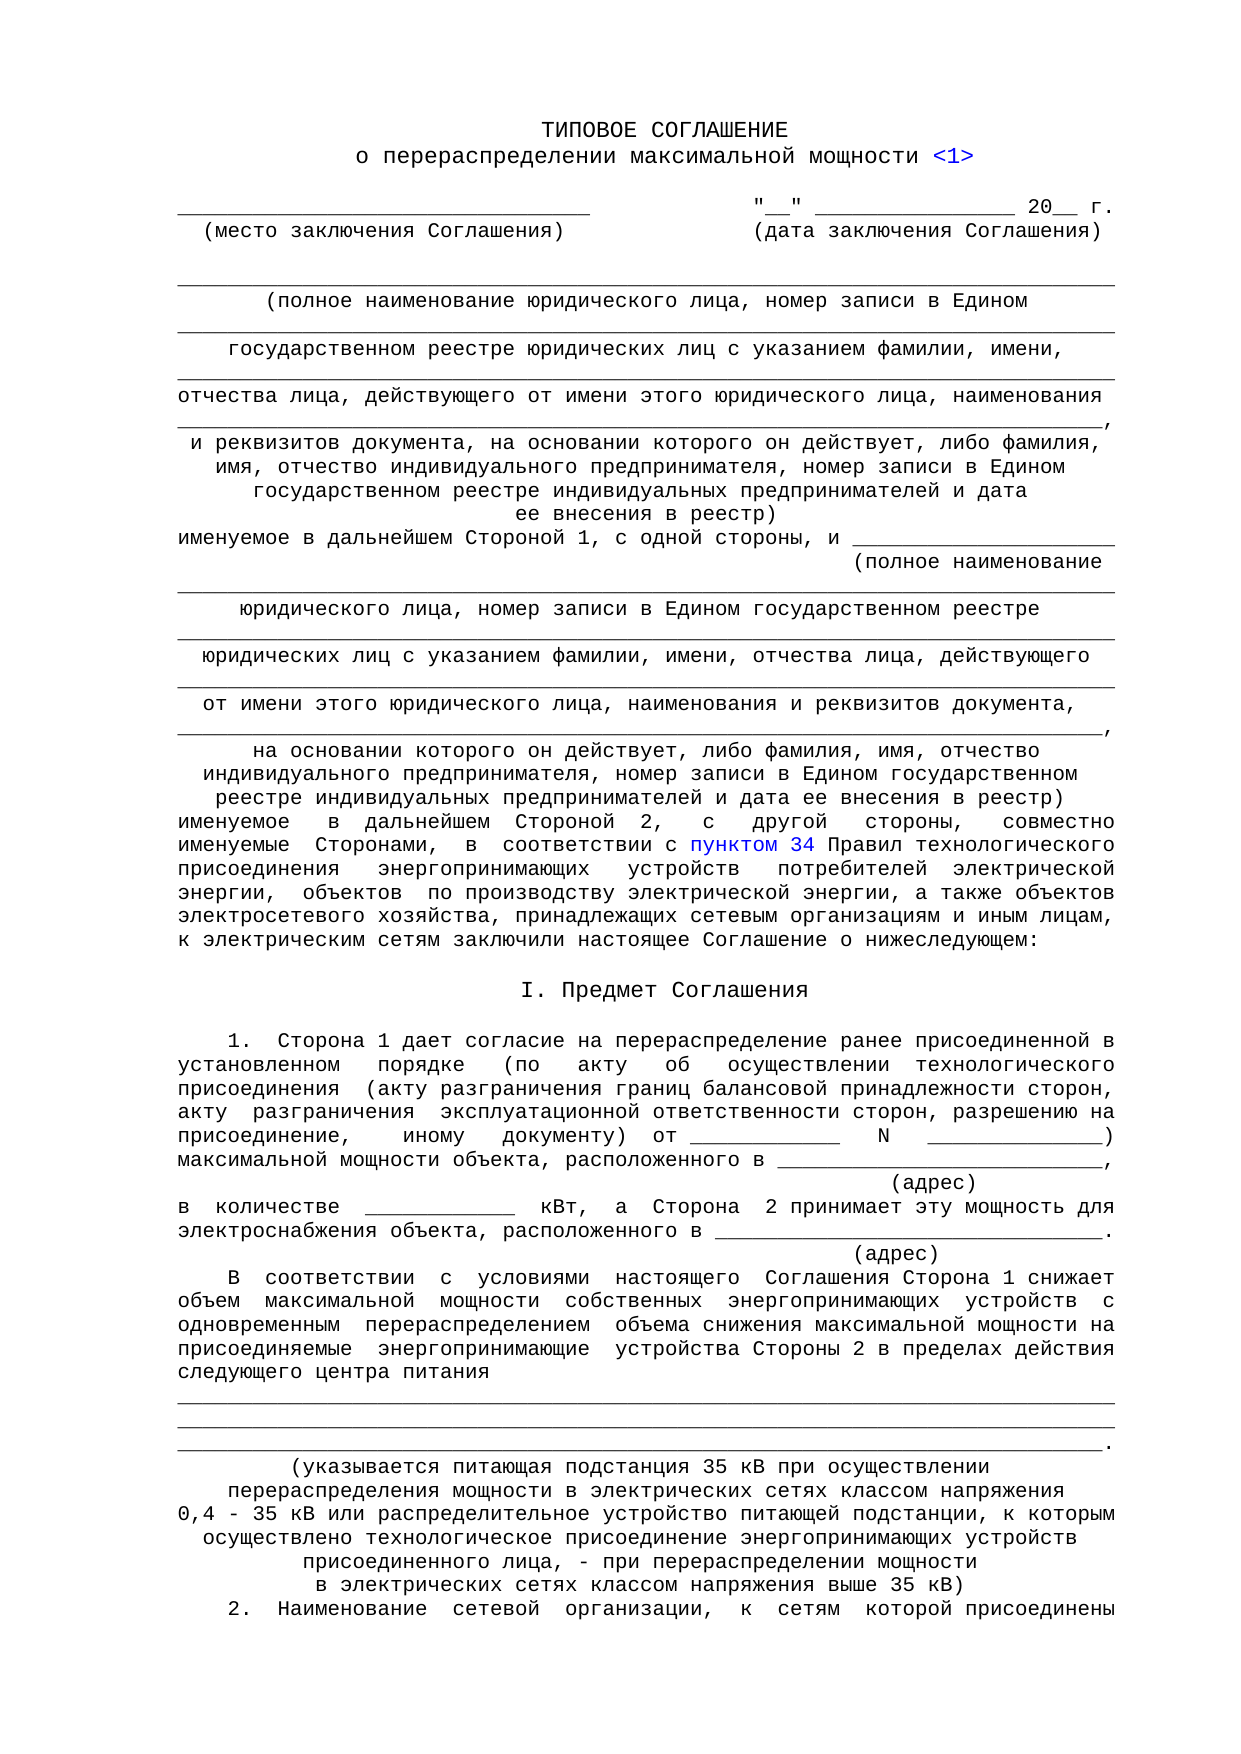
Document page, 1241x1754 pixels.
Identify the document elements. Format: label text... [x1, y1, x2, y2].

text ___________________________________________________________________________ [177, 574, 1152, 598]
text (полное наименование юридического лица, номер записи в Едином [177, 291, 1152, 314]
text (место заключения Соглашения) (дата заключения Соглашения) [177, 219, 1152, 243]
text В соответствии с условиями настоящего Соглашения Сторона 1 снижает [177, 1267, 1152, 1291]
text ___________________________________________________________________________ [177, 1409, 1152, 1432]
text государственном реестре индивидуальных предпринимателей и дата [177, 480, 1152, 503]
text именуемые Сторонами, в соответствии с пунктом 34 Правил технологического [177, 834, 1152, 858]
text государственном реестре юридических лиц с указанием фамилии, имени, [177, 338, 1152, 361]
text присоединяемые энергопринимающие устройства Стороны 2 в пределах действия [177, 1338, 1152, 1361]
text в электрических сетях классом напряжения выше 35 кВ) [177, 1574, 1152, 1598]
text присоединения энергопринимающих устройств потребителей электрической [177, 858, 1152, 882]
text 2. Наименование сетевой организации, к сетям которой присоединены [177, 1598, 1152, 1622]
text одновременным перераспределением объема снижения максимальной мощности на [177, 1314, 1152, 1338]
text на основании которого он действует, либо фамилия, имя, отчество [177, 740, 1152, 763]
text следующего центра питания [177, 1361, 1152, 1385]
text юридических лиц с указанием фамилии, имени, отчества лица, действующего [177, 645, 1152, 669]
text присоединения (акту разграничения границ балансовой принадлежности сторон, [177, 1078, 1152, 1101]
text (полное наименование [177, 551, 1152, 574]
text реестре индивидуальных предпринимателей и дата ее внесения в реестр) [177, 787, 1152, 811]
text (адрес) [177, 1243, 1152, 1267]
text __________________________________________________________________________, [177, 716, 1152, 740]
text __________________________________________________________________________, [177, 409, 1152, 432]
text именуемое в дальнейшем Стороной 1, с одной стороны, и _____________________ [177, 527, 1152, 551]
text ___________________________________________________________________________ [177, 622, 1152, 645]
text ___________________________________________________________________________ [177, 669, 1152, 692]
text 0,4 - 35 кВ или распределительное устройство питающей подстанции, к которым [177, 1503, 1152, 1527]
text электросетевого хозяйства, принадлежащих сетевым организациям и иным лицам, [177, 905, 1152, 929]
text именуемое в дальнейшем Стороной 2, с другой стороны, совместно [177, 811, 1152, 834]
text ___________________________________________________________________________ [177, 1385, 1152, 1409]
text ТИПОВОЕ СОГЛАШЕНИЕ [177, 118, 1152, 144]
text ___________________________________________________________________________ [177, 267, 1152, 291]
text и реквизитов документа, на основании которого он действует, либо фамилия, [177, 432, 1152, 456]
text перераспределения мощности в электрических сетях классом напряжения [177, 1480, 1152, 1503]
text в количестве ____________ кВт, а Сторона 2 принимает эту мощность для [177, 1196, 1152, 1219]
text энергии, объектов по производству электрической энергии, а также объектов [177, 882, 1152, 905]
text ее внесения в реестр) [177, 503, 1152, 527]
text электроснабжения объекта, расположенного в _______________________________. [177, 1219, 1152, 1243]
text (указывается питающая подстанция 35 кВ при осуществлении [177, 1456, 1152, 1480]
text ___________________________________________________________________________ [177, 314, 1152, 338]
text индивидуального предпринимателя, номер записи в Едином государственном [177, 763, 1152, 787]
text присоединение, иному документу) от ____________ N ______________) [177, 1125, 1152, 1149]
text (адрес) [177, 1172, 1152, 1196]
text I. Предмет Соглашения [177, 978, 1152, 1004]
text о перераспределении максимальной мощности <1> [177, 144, 1152, 170]
text максимальной мощности объекта, расположенного в __________________________, [177, 1149, 1152, 1172]
text 1. Сторона 1 дает согласие на перераспределение ранее присоединенной в [177, 1030, 1152, 1054]
text ___________________________________________________________________________ [177, 361, 1152, 385]
text присоединенного лица, - при перераспределении мощности [177, 1551, 1152, 1574]
text отчества лица, действующего от имени этого юридического лица, наименования [177, 385, 1152, 409]
text к электрическим сетям заключили настоящее Соглашение о нижеследующем: [177, 929, 1152, 953]
text осуществлено технологическое присоединение энергопринимающих устройств [177, 1527, 1152, 1551]
text установленном порядке (по акту об осуществлении технологического [177, 1054, 1152, 1078]
text объем максимальной мощности собственных энергопринимающих устройств с [177, 1291, 1152, 1314]
text юридического лица, номер записи в Едином государственном реестре [177, 598, 1152, 622]
text __________________________________________________________________________. [177, 1432, 1152, 1456]
text _________________________________ "__" ________________ 20__ г. [177, 196, 1152, 219]
text от имени этого юридического лица, наименования и реквизитов документа, [177, 692, 1152, 716]
text имя, отчество индивидуального предпринимателя, номер записи в Едином [177, 456, 1152, 480]
text акту разграничения эксплуатационной ответственности сторон, разрешению на [177, 1101, 1152, 1125]
